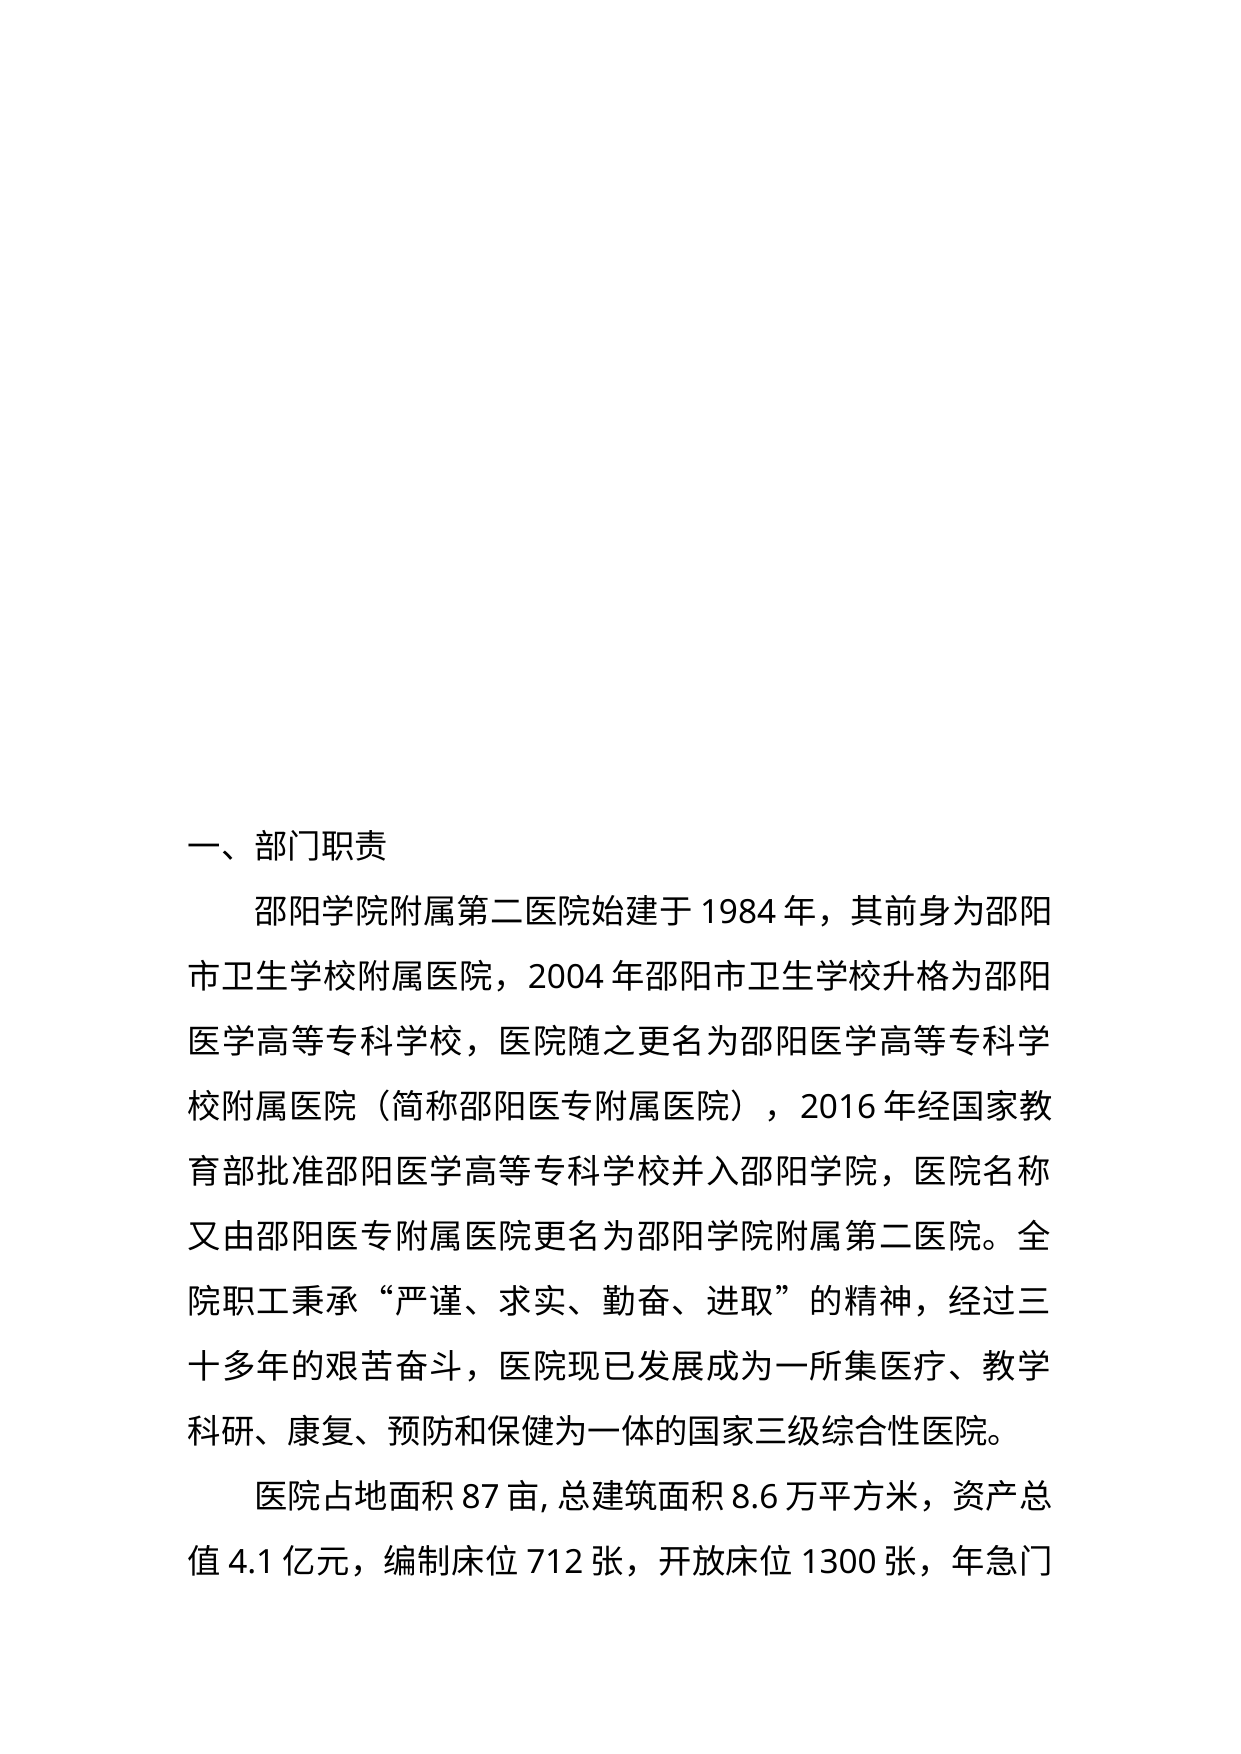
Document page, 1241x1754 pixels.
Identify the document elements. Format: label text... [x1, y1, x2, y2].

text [187, 1462, 1053, 1592]
text 邵阳学院附属第二医院始建于1984年，其前身为邵阳市卫生学校附属医院，2004年邵阳市卫生学校升格为邵阳医学高等专科学校，医院随之更名为邵阳医学高等专科学校附属医院（简称邵阳医专附属医院），2016年经国家教育部批准邵阳医学高等专科学校并入邵阳学院，医院名称又由邵阳医专附属医院更名为邵阳学院附属第二医院。全院职工秉承“严谨、求实、勤奋、进取”的精神，经过三十多年的艰苦奋斗，医院现已发展成为一所集医疗、教学、科研、康复、预防和保健为一体的国家三级综合性医院。 [187, 877, 1053, 1462]
text 一、部门职责 [187, 812, 1053, 877]
